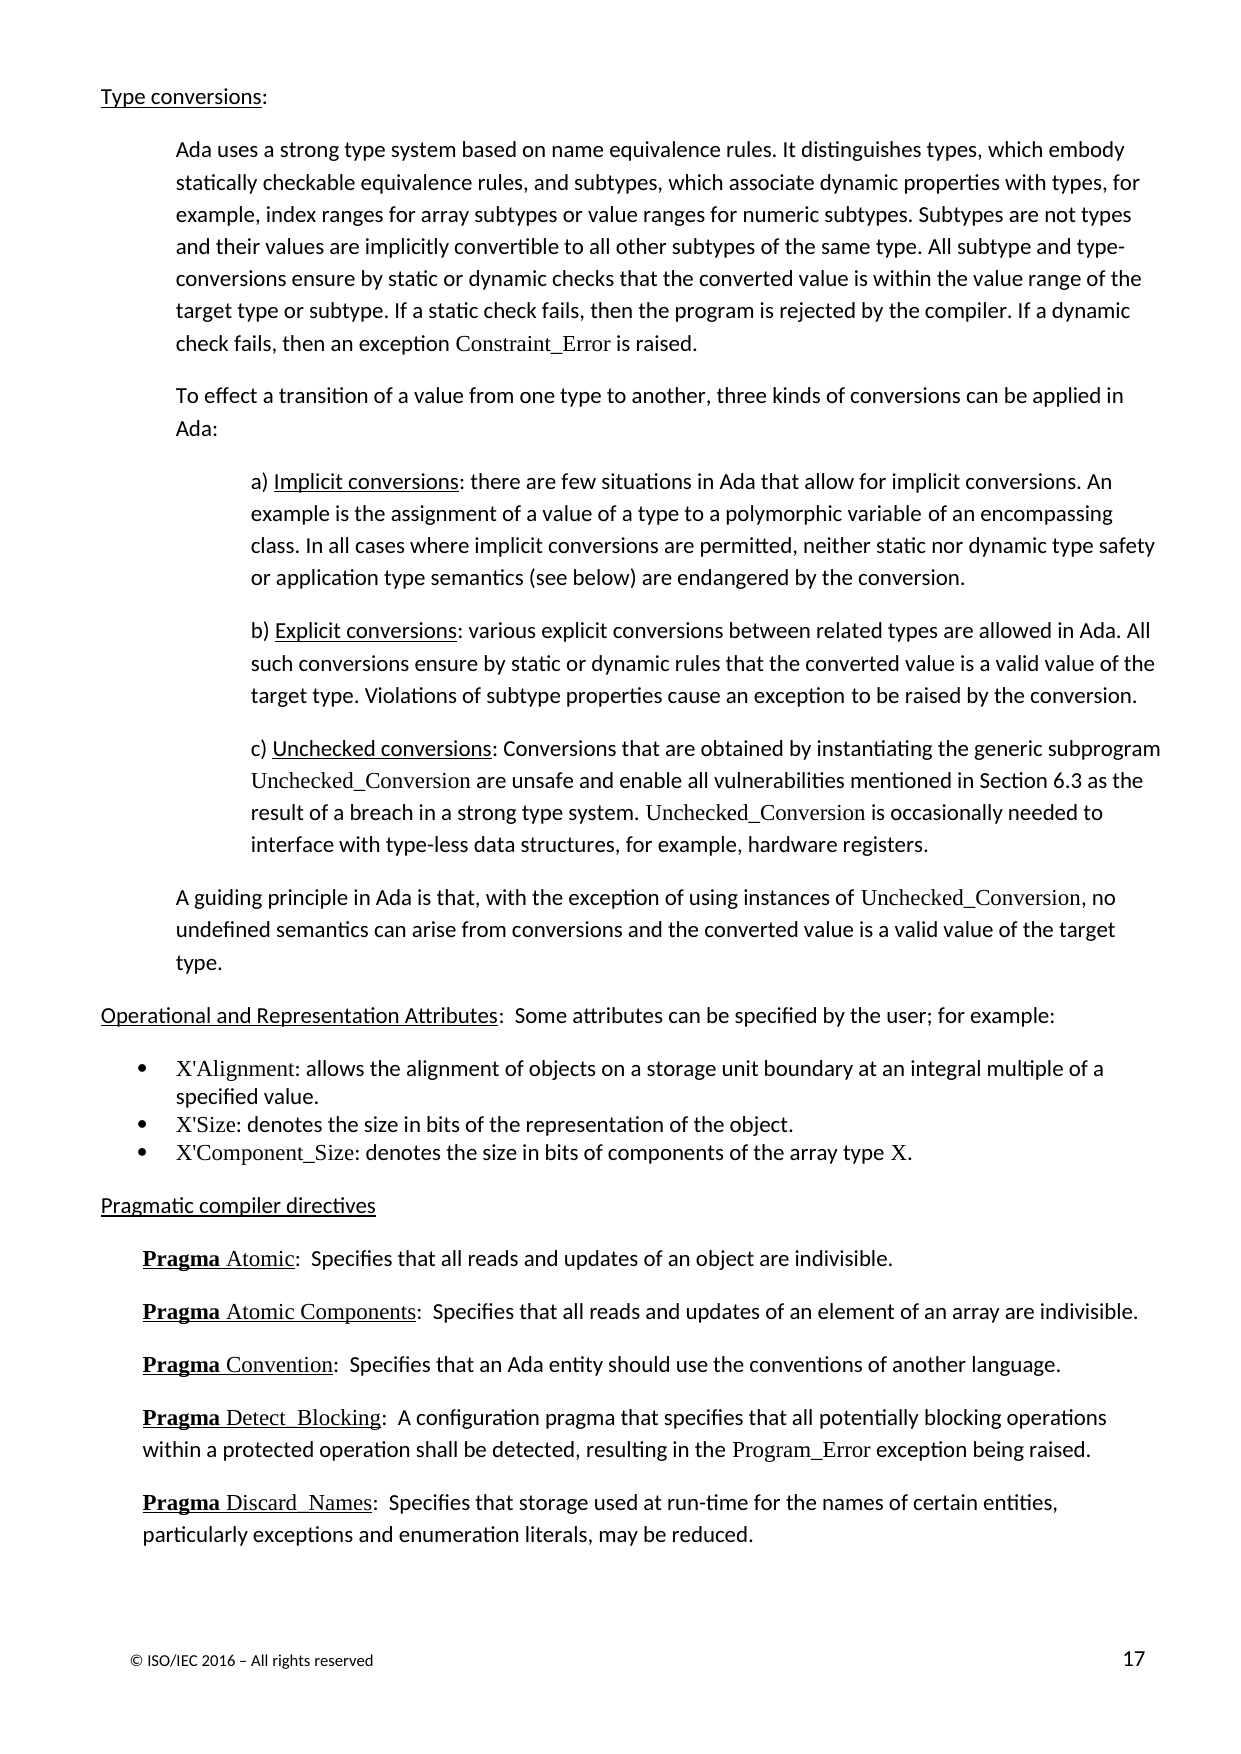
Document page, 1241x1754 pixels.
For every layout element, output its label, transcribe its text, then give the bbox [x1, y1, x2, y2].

text A guiding principle in Ada is that, with the exception of using instances of Unchecked_Conversion, no undefined semantics can arise from conversions and the converted value is a valid value of the target type. [176, 883, 1164, 976]
text Pragmatic compiler directives [101, 1191, 1164, 1219]
list X'Alignment: allows the alignment of objects on a storage unit boundary at an integral multiple of a specified value. [138, 1054, 1164, 1110]
text Pragma Discard_Names: Specifies that storage used at run-time for the names of certain entities, particularly exceptions and enumeration literals, may be reduced. [142, 1488, 1164, 1548]
text Pragma Convention: Specifies that an Ada entity should use the conventions of another language. [142, 1350, 1164, 1378]
text Pragma Atomic Components: Specifies that all reads and updates of an element of an array are indivisible. [142, 1297, 1164, 1325]
list X'Size: denotes the size in bits of the representation of the object. [138, 1110, 1164, 1138]
text a) Implicit conversions: there are few situations in Ada that allow for implicit conversions. An example is the assignment of a value of a type to a polymorphic variable of an encompassing class. In all cases where implicit conversions are permitted, neither static nor dynamic type safety or application type semantics (see below) are endangered by the conversion. [251, 467, 1164, 591]
text Type conversions: [101, 82, 1164, 111]
text To effect a transition of a value from one type to another, three kinds of conversions can be applied in Ada: [176, 382, 1164, 442]
text Ada uses a strong type system based on name equivalence rules. It distinguishes types, which embody statically checkable equivalence rules, and subtypes, which associate dynamic properties with types, for example, index ranges for array subtypes or value ranges for numeric subtypes. Subtypes are not types and their values are implicitly convertible to all other subtypes of the same type. All subtype and type-conversions ensure by static or dynamic checks that the converted value is within the value range of the target type or subtype. If a static check fails, then the program is rejected by the compiler. If a dynamic check fails, then an exception Constraint_Error is raised. [176, 136, 1164, 357]
text c) Unchecked conversions: Conversions that are obtained by instantiating the generic subprogram Unchecked_Conversion are unsafe and enable all vulnerabilities mentioned in Section 6.3 as the result of a breach in a strong type system. Unchecked_Conversion is occasionally needed to interface with type-less data structures, for example, hardware registers. [251, 734, 1164, 858]
list X'Component_Size: denotes the size in bits of components of the array type X. [138, 1138, 1164, 1166]
text Operational and Representation Attributes: Some attributes can be specified by the user; for example: [101, 1001, 1164, 1029]
text Pragma Detect_Blocking: A configuration pragma that specifies that all potentially blocking operations within a protected operation shall be detected, resulting in the Program_Error exception being raised. [142, 1403, 1164, 1463]
text Pragma Atomic: Specifies that all reads and updates of an object are indivisible. [142, 1244, 1164, 1272]
text b) Explicit conversions: various explicit conversions between related types are allowed in Ada. All such conversions ensure by static or dynamic rules that the converted value is a valid value of the target type. Violations of subtype properties cause an exception to be raised by the conversion. [251, 616, 1164, 709]
